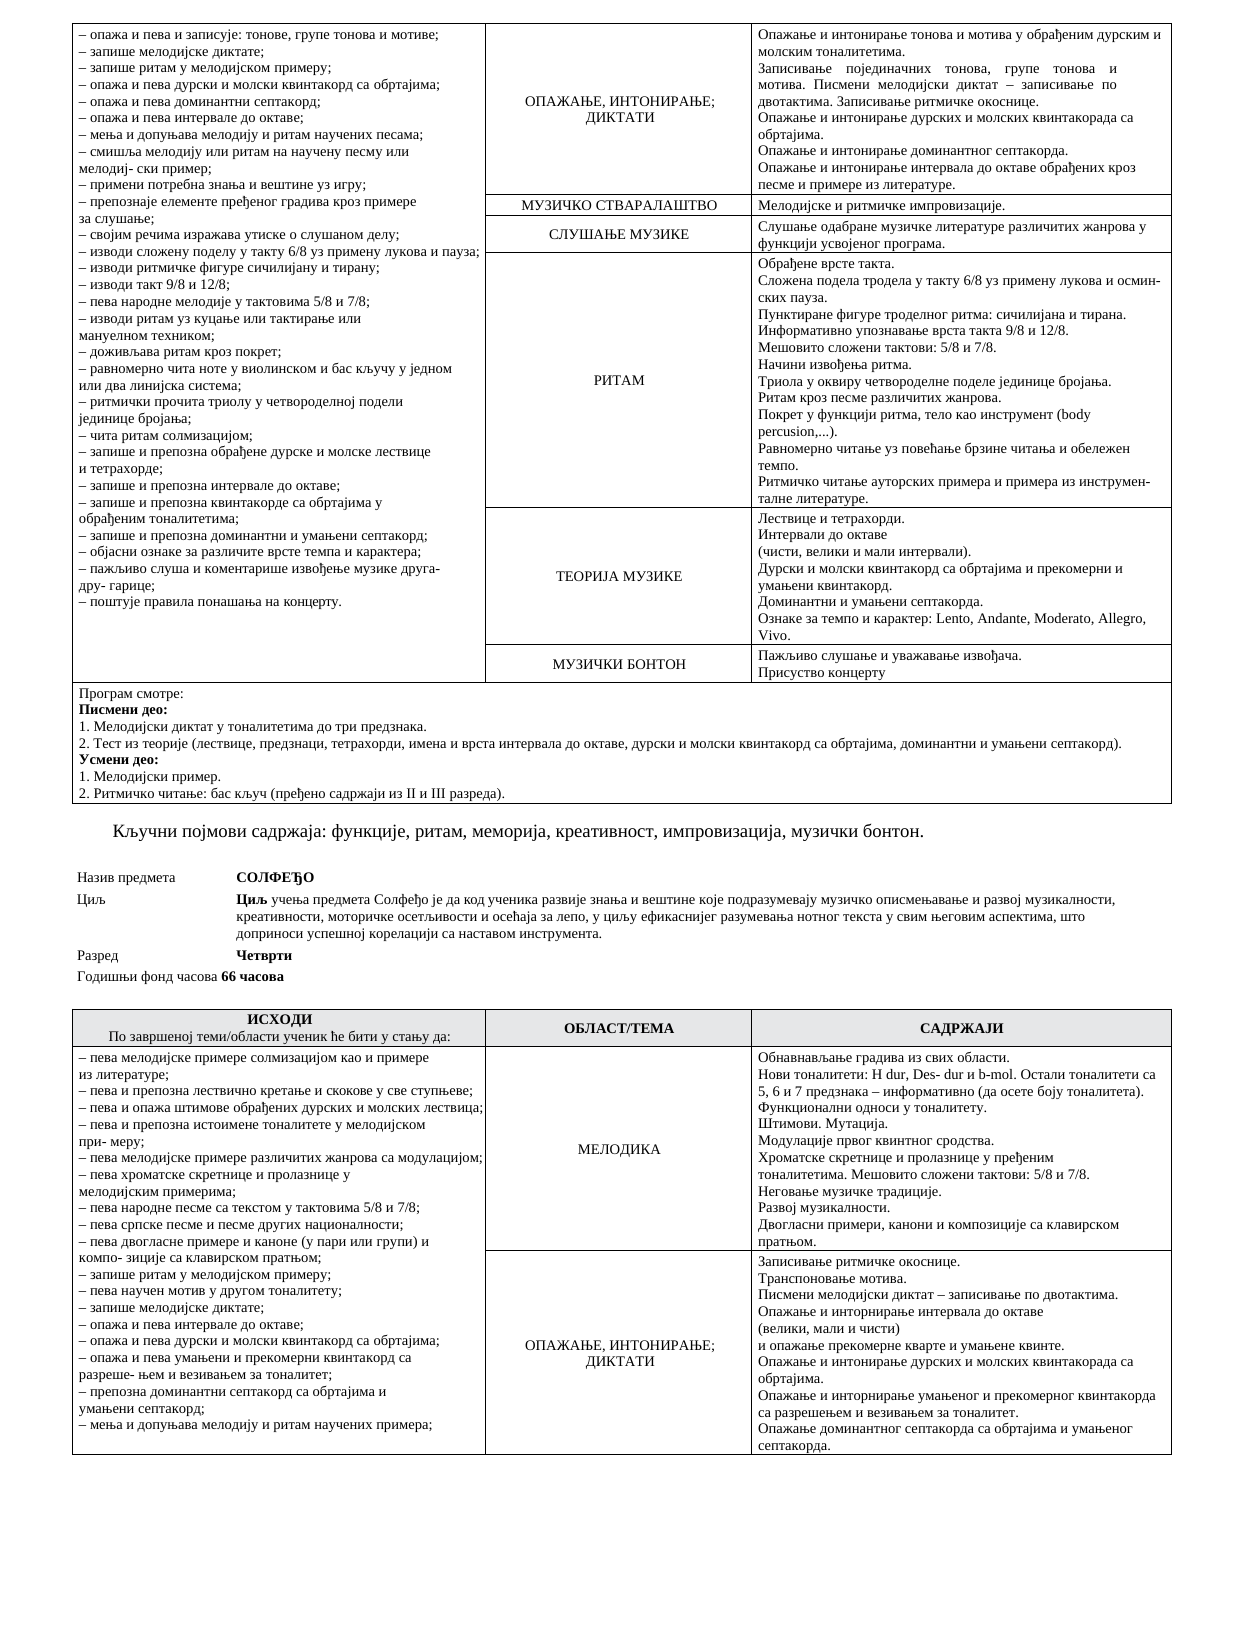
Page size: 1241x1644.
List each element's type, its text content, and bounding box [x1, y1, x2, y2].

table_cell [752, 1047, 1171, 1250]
text Кључни појмови садржаја: функције, ритам, меморија, креативност, импровизација, музички бонтон. [112, 820, 1182, 842]
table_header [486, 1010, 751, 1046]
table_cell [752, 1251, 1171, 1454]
text Годишњи фонд часова 66 часова [77, 968, 1182, 985]
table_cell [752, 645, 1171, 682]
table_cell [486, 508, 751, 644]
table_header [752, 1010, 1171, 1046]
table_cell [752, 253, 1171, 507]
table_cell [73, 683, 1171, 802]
text Разред Четврти [77, 946, 1182, 963]
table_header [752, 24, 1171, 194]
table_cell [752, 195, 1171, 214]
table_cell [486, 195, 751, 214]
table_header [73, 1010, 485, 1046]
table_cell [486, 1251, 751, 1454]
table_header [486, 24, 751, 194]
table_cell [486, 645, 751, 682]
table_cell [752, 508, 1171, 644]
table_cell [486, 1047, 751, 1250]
text Назив предмета СОЛФЕЂО [77, 869, 1182, 886]
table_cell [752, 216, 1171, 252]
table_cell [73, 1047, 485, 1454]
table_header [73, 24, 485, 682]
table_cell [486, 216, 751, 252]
text Циљ Циљ учења предмета Солфеђо је да код ученика развије знања и вештине које подразумевају музичко описмењавање и развој музикалности, креативности, моторичке осетљивости и осећаја за лепо, у циљу ефикаснијег разумевања нотног текста у свим његовим аспектима, што доприноси успешној корелацији са наставом инструмента. [77, 891, 1155, 941]
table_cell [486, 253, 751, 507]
